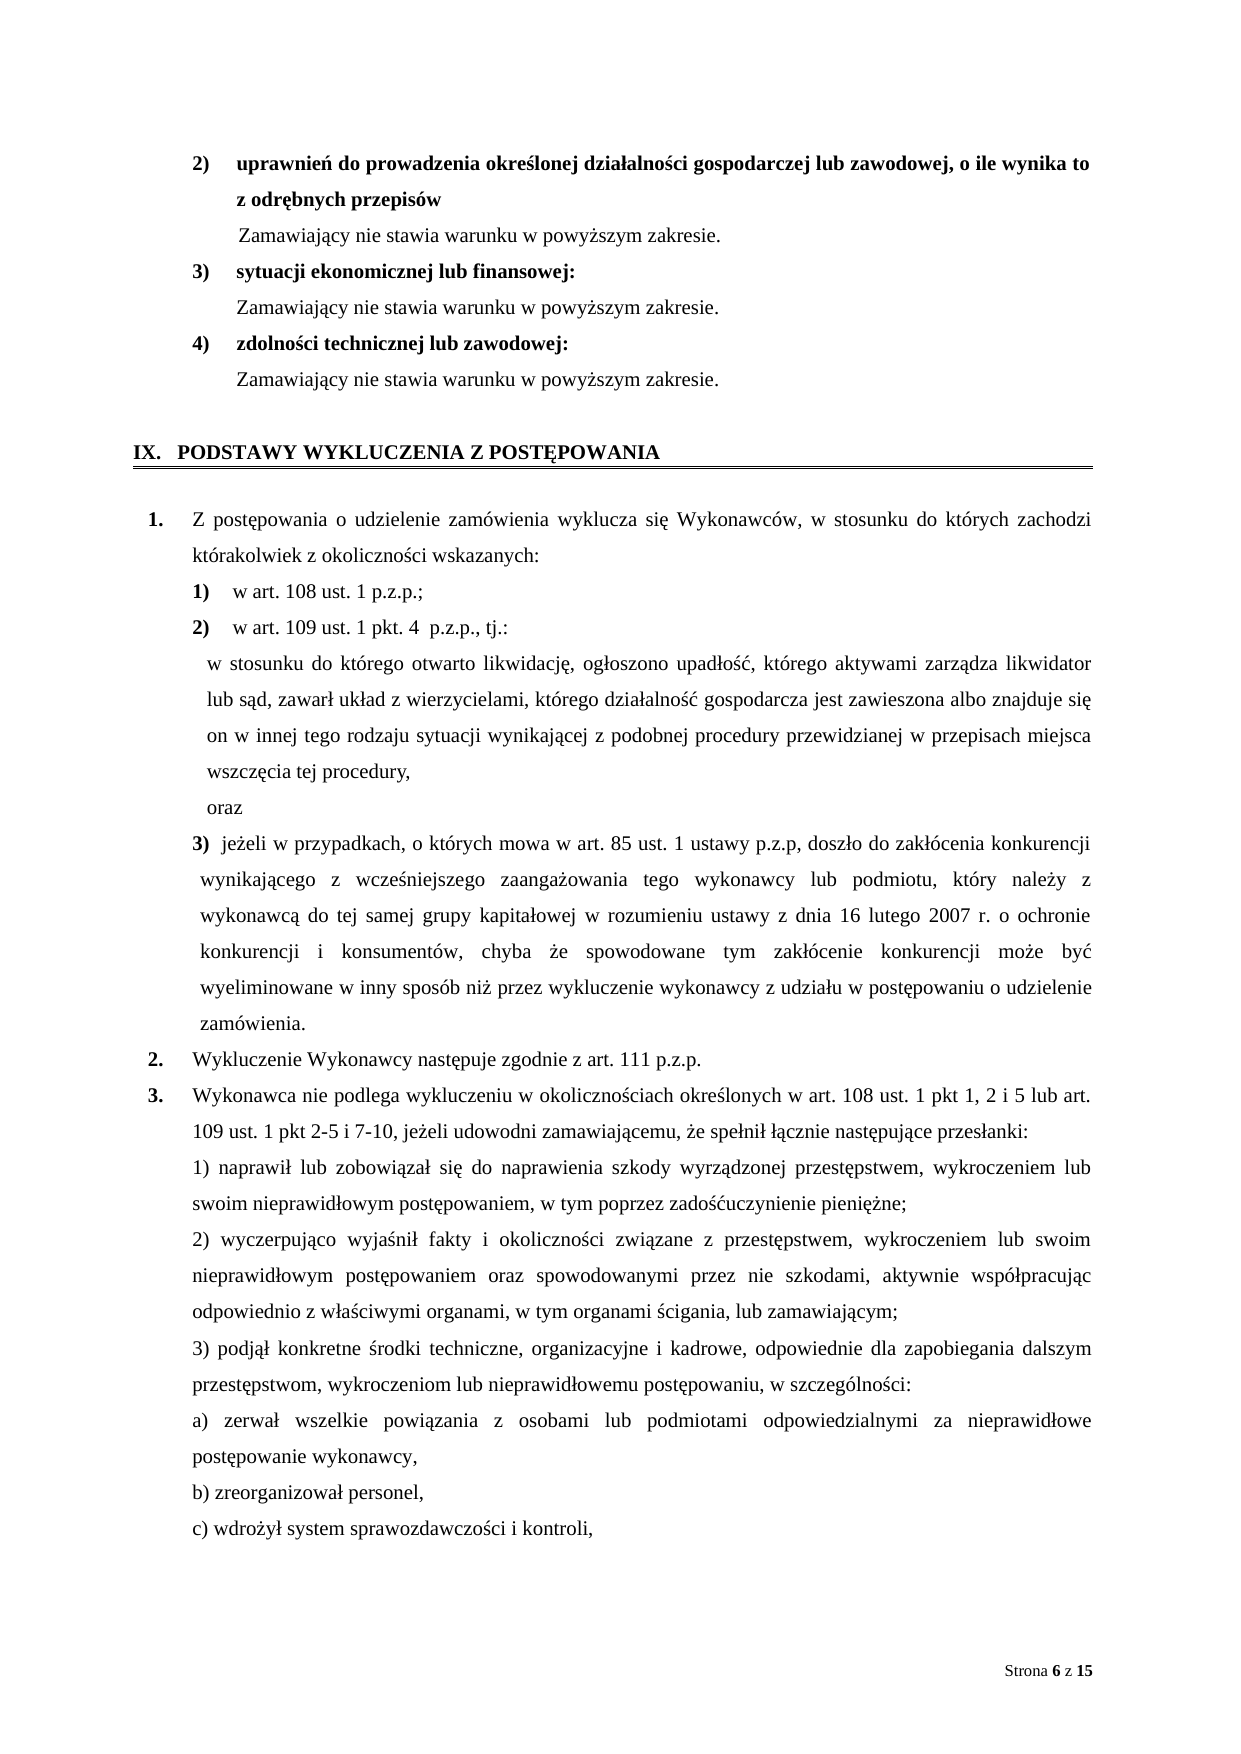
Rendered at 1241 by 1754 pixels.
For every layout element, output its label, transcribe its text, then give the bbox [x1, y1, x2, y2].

list w art. 108 ust. 1 p.z.p.; [192, 578, 1093, 603]
list sytuacji ekonomicznej lub finansowej: [192, 258, 1091, 283]
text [238, 222, 1091, 247]
text oraz [207, 795, 1093, 819]
list w art. 109 ust. 1 pkt. 4 p.z.p., tj.: [192, 614, 1093, 639]
list jeżeli w przypadkach, o których mowa w art. 85 ust. 1 ustawy p.z.p, doszło do zakłócenia konkurencji wynikającego z wcześniejszego zaangażowania tego wykonawcy lub podmiotu, który należy z wykonawcą do tej samej grupy kapitałowej w rozumieniu ustawy z dnia 16 lutego 2007 r. o ochronie konkurencji i konsumentów, chyba że spowodowane tym zakłócenie konkurencji może być wyeliminowane w inny sposób niż przez wykluczenie wykonawcy z udziału w postępowaniu o udzielenie zamówienia. [192, 831, 1093, 1035]
list Wykonawca nie podlega wykluczeniu w okolicznościach określonych w art. 108 ust. 1 pkt 1, 2 i 5 lub art. 109 ust. 1 pkt 2-5 i 7-10, jeżeli udowodni zamawiającemu, że spełnił łącznie następujące przesłanki: [148, 1083, 1093, 1143]
text w stosunku do którego otwarto likwidację, ogłoszono upadłość, którego aktywami zarządza likwidator lub sąd, zawarł układ z wierzycielami, którego działalność gospodarcza jest zawieszona albo znajduje się on w innej tego rodzaju sytuacji wynikającej z podobnej procedury przewidzianej w przepisach miejsca wszczęcia tej procedury, [207, 651, 1093, 783]
list PODSTAWY WYKLUCZENIA Z POSTĘPOWANIA [133, 440, 1093, 466]
list zdolności technicznej lub zawodowej: [192, 331, 1091, 355]
list Wykluczenie Wykonawcy następuje zgodnie z art. 111 p.z.p. [148, 1047, 1093, 1071]
text Zamawiający nie stawia warunku w powyższym zakresie. [236, 367, 1091, 391]
list uprawnień do prowadzenia określonej działalności gospodarczej lub zawodowej, o ile wynika to z odrębnych przepisów [192, 150, 1091, 211]
text a) zerwał wszelkie powiązania z osobami lub podmiotami odpowiedzialnymi za nieprawidłowe postępowanie wykonawcy, [192, 1407, 1093, 1468]
text 1) naprawił lub zobowiązał się do naprawienia szkody wyrządzonej przestępstwem, wykroczeniem lub swoim nieprawidłowym postępowaniem, w tym poprzez zadośćuczynienie pieniężne; [192, 1155, 1093, 1215]
text Zamawiający nie stawia warunku w powyższym zakresie. [236, 294, 1091, 319]
text 2) wyczerpująco wyjaśnił fakty i okoliczności związane z przestępstwem, wykroczeniem lub swoim nieprawidłowym postępowaniem oraz spowodowanymi przez nie szkodami, aktywnie współpracując odpowiednio z właściwymi organami, w tym organami ścigania, lub zamawiającym; [192, 1227, 1093, 1323]
text b) zreorganizował personel, [192, 1479, 1093, 1504]
list Z postępowania o udzielenie zamówienia wyklucza się Wykonawców, w stosunku do których zachodzi którakolwiek z okoliczności wskazanych: [148, 506, 1093, 567]
text c) wdrożył system sprawozdawczości i kontroli, [192, 1516, 1093, 1540]
text 3) podjął konkretne środki techniczne, organizacyjne i kadrowe, odpowiednie dla zapobiegania dalszym przestępstwom, wykroczeniom lub nieprawidłowemu postępowaniu, w szczególności: [192, 1335, 1093, 1396]
